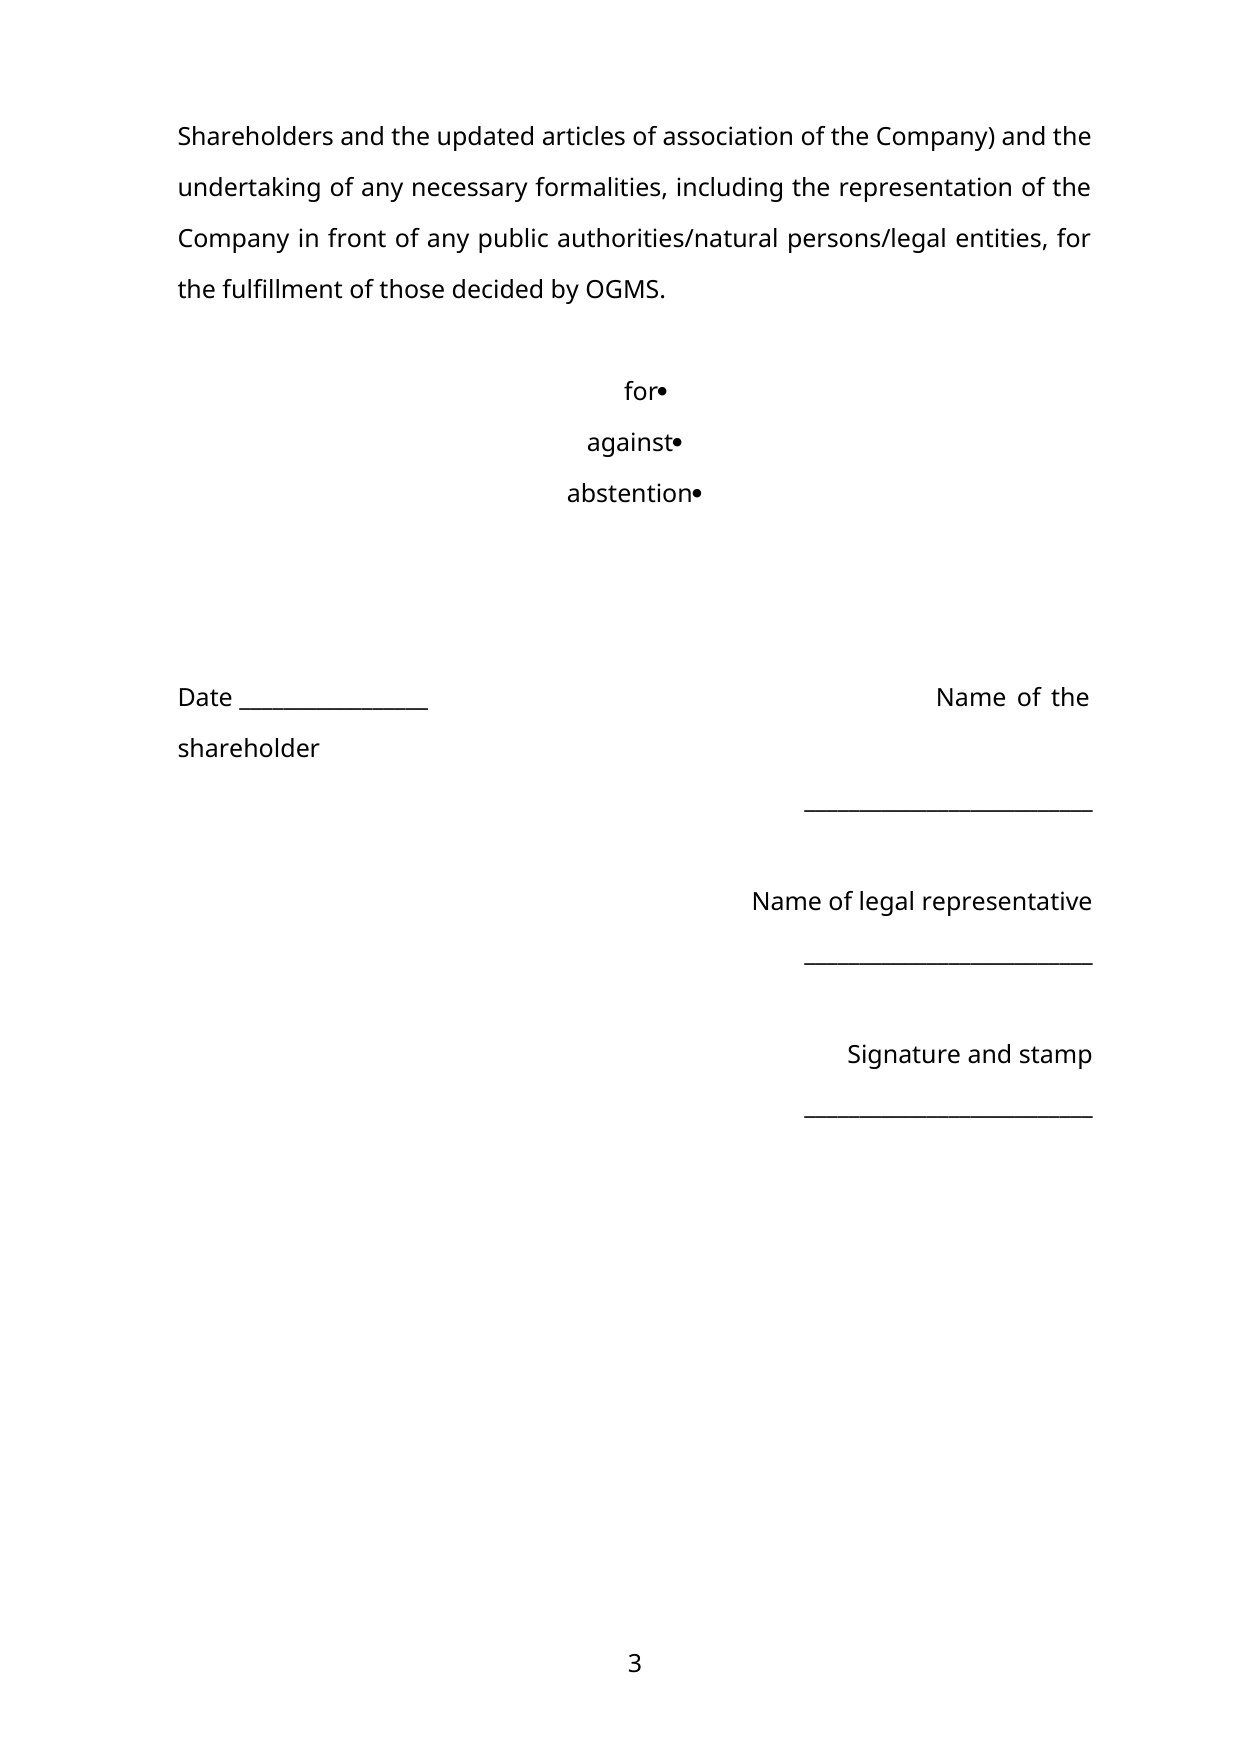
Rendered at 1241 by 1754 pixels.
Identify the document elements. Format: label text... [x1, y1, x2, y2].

list __________________________ [177, 1088, 1092, 1122]
list __________________________ [177, 782, 1092, 816]
list abstention [177, 475, 1092, 509]
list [177, 118, 1092, 305]
list against [177, 424, 1092, 458]
list __________________________ [177, 935, 1092, 969]
list Date _________________ Name of the shareholder [177, 679, 1092, 765]
list for [472, 373, 1092, 407]
list Signature and stamp [177, 1037, 1092, 1071]
list Name of legal representative [177, 884, 1092, 918]
